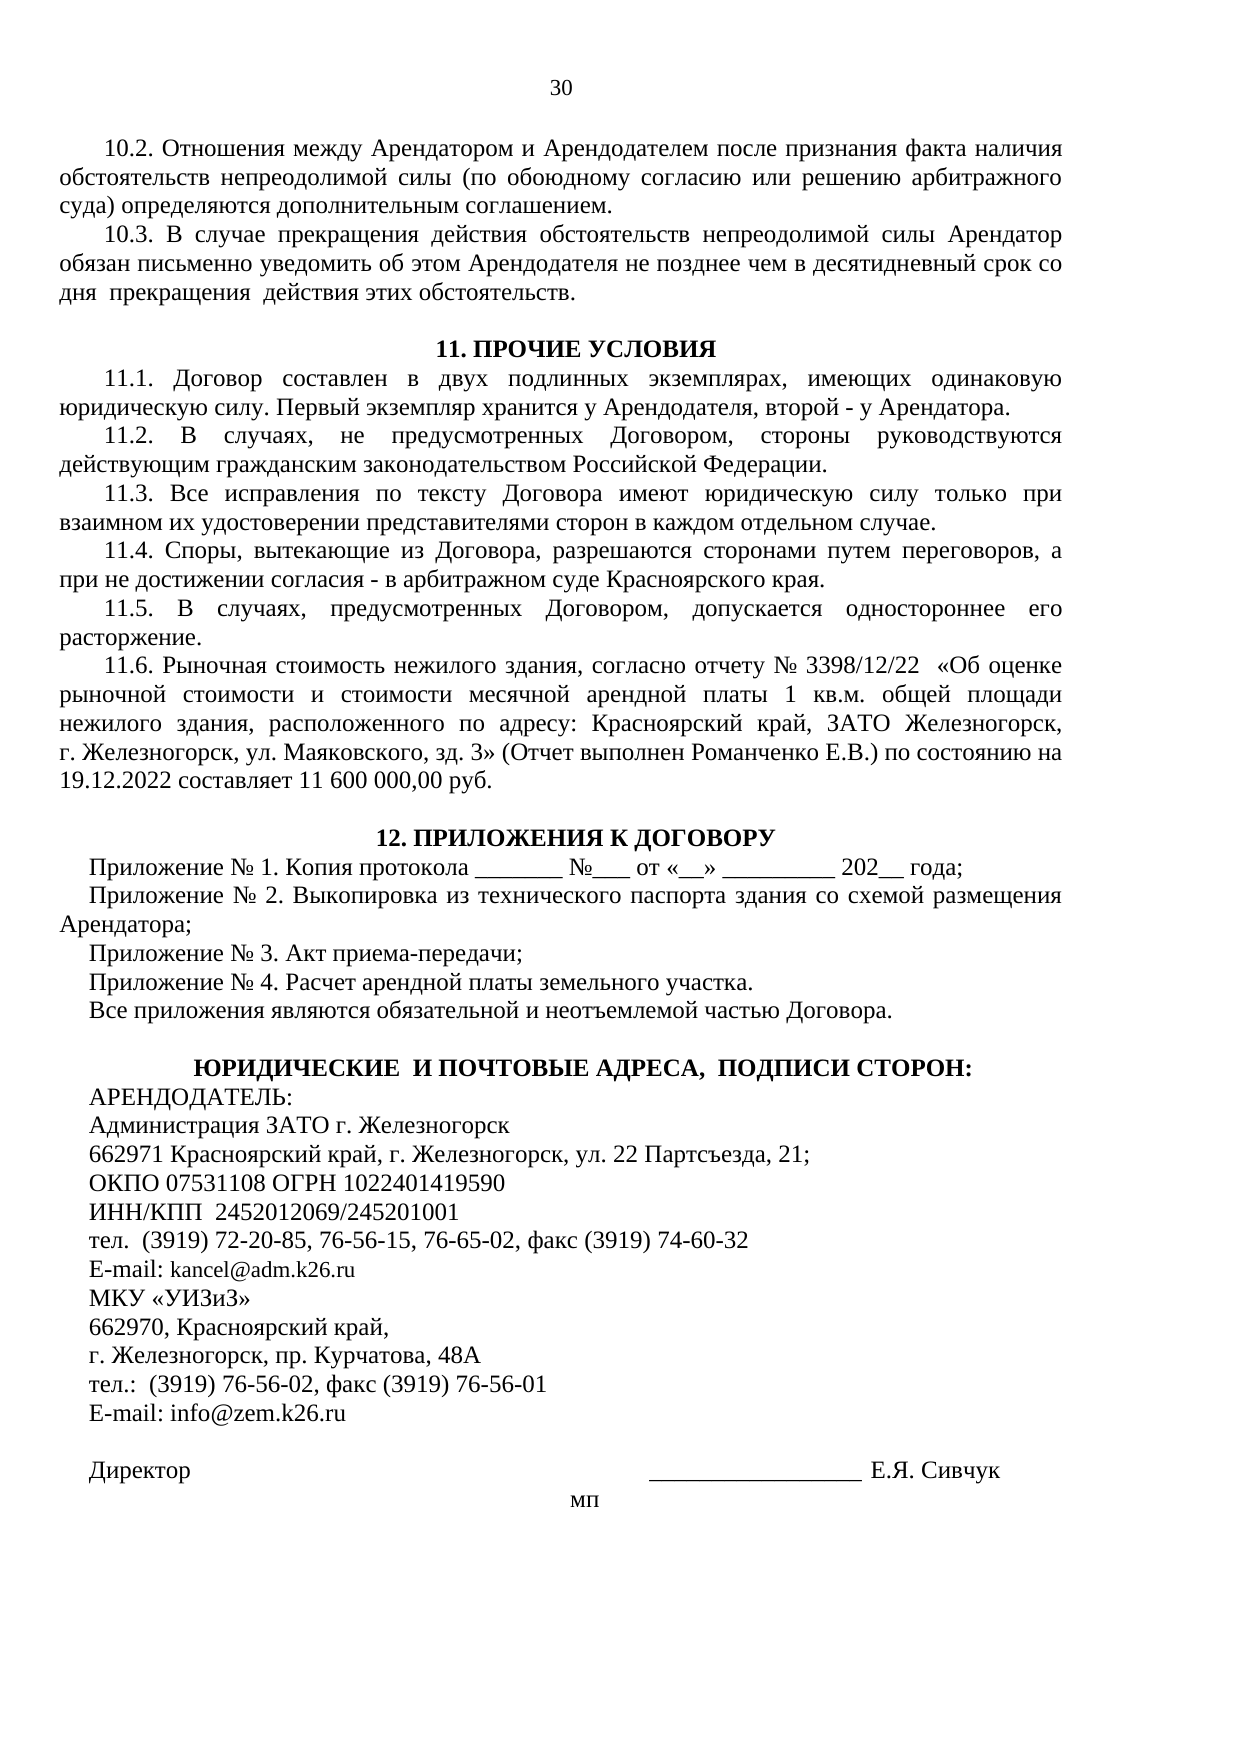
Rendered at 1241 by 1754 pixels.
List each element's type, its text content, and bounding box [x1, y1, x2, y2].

text 10.3. В случае прекращения действия обстоятельств непреодолимой силы Арендатор обязан письменно уведомить об этом Арендодателя не позднее чем в десятидневный срок со дня прекращения действия этих обстоятельств. [59, 219, 1063, 305]
text 662971 Красноярский край, г. Железногорск, ул. 22 Партсъезда, 21; [59, 1139, 1063, 1168]
text ЮРИДИЧЕСКИЕ И ПОЧТОВЫЕ АДРЕСА, ПОДПИСИ СТОРОН: [59, 1053, 1063, 1082]
text Приложение № 1. Копия протокола _______ №___ от «__» _________ 202__ года; [59, 852, 1063, 880]
text 10.2. Отношения между Арендатором и Арендодателем после признания факта наличия обстоятельств непреодолимой силы (по обоюдному согласию или решению арбитражного суда) определяются дополнительным соглашением. [59, 133, 1063, 219]
text тел. (3919) 72-20-85, 76-56-15, 76-65-02, факс (3919) 74-60-32 [59, 1225, 1063, 1254]
text мп [59, 1484, 1063, 1513]
text 12. ПРИЛОЖЕНИЯ К ДОГОВОРУ [59, 823, 1063, 852]
text АРЕНДОДАТЕЛЬ: [59, 1082, 1063, 1110]
text ОКПО 07531108 ОГРН 1022401419590 [59, 1168, 1063, 1197]
text Приложение № 3. Акт приема-передачи; [59, 938, 1063, 967]
text 11.6. Рыночная стоимость нежилого здания, согласно отчету № 3398/12/22 «Об оценке рыночной стоимости и стоимости месячной арендной платы 1 кв.м. общей площади нежилого здания, расположенного по адресу: Красноярский край, ЗАТО Железногорск, г. Железногорск, ул. Маяковского, зд. 3» (Отчет выполнен Романченко Е.В.) по состоянию на 19.12.2022 составляет 11 600 000,00 руб. [59, 650, 1063, 794]
text ИНН/КПП 2452012069/245201001 [59, 1197, 1063, 1225]
text 11.2. В случаях, не предусмотренных Договором, стороны руководствуются действующим гражданским законодательством Российской Федерации. [59, 420, 1063, 478]
text E-mail: info@zem.k26.ru [59, 1398, 1063, 1427]
text 11.1. Договор составлен в двух подлинных экземплярах, имеющих одинаковую юридическую силу. Первый экземпляр хранится у Арендодателя, второй - у Арендатора. [59, 363, 1063, 420]
text тел.: (3919) 76-56-02, факс (3919) 76-56-01 [59, 1369, 1063, 1398]
text 11.5. В случаях, предусмотренных Договором, допускается одностороннее его расторжение. [59, 593, 1063, 650]
text E-mail: kancel@adm.k26.ru [59, 1254, 1063, 1283]
text г. Железногорск, пр. Курчатова, 48А [59, 1340, 1063, 1369]
text Приложение № 4. Расчет арендной платы земельного участка. [59, 967, 1063, 995]
text 11. ПРОЧИЕ УСЛОВИЯ [59, 334, 1063, 363]
text 11.4. Споры, вытекающие из Договора, разрешаются сторонами путем переговоров, а при не достижении согласия - в арбитражном суде Красноярского края. [59, 535, 1063, 593]
text 662970, Красноярский край, [59, 1312, 1063, 1340]
text Администрация ЗАТО г. Железногорск [59, 1110, 1063, 1139]
text Приложение № 2. Выкопировка из технического паспорта здания со схемой размещения Арендатора; [59, 880, 1063, 938]
text МКУ «УИЗиЗ» [59, 1283, 1063, 1312]
text 11.3. Все исправления по тексту Договора имеют юридическую силу только при взаимном их удостоверении представителями сторон в каждом отдельном случае. [59, 478, 1063, 535]
text Все приложения являются обязательной и неотъемлемой частью Договора. [59, 995, 1063, 1024]
text Директор _________________ Е.Я. Сивчук [59, 1455, 1063, 1484]
